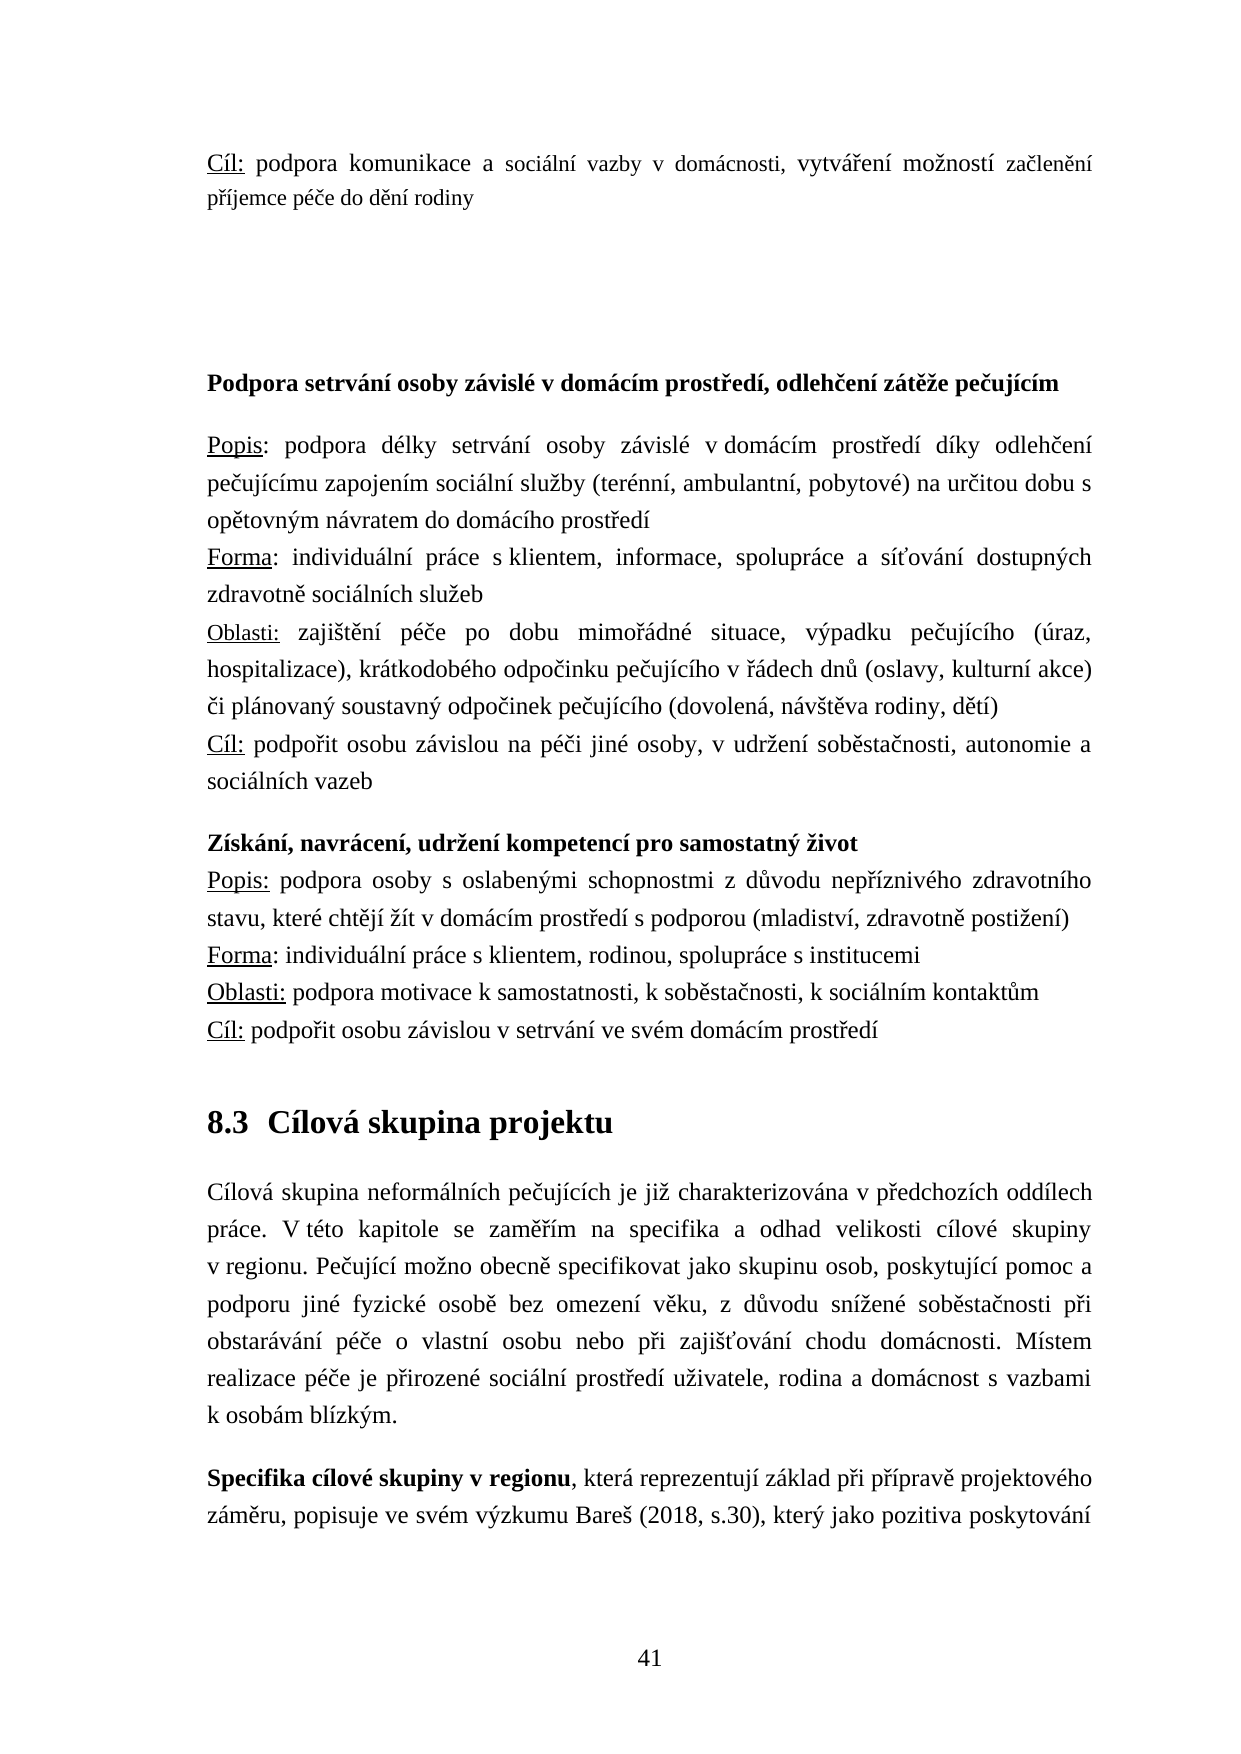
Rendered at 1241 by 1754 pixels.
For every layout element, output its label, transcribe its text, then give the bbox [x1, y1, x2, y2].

text Získání, navrácení, udržení kompetencí pro samostatný život [207, 828, 1092, 857]
text Cílová skupina neformálních pečujících je již charakterizována v předchozích oddílech práce. V této kapitole se zaměřím na specifika a odhad velikosti cílové skupiny v regionu. Pečující možno obecně specifikovat jako skupinu osob, poskytující pomoc a podporu jiné fyzické osobě bez omezení věku, z důvodu snížené soběstačnosti při obstarávání péče o vlastní osobu nebo při zajišťování chodu domácnosti. Místem realizace péče je přirozené sociální prostředí uživatele, rodina a domácnost s vazbami k osobám blízkým. [207, 1177, 1092, 1429]
text Cíl: podpořit osobu závislou v setrvání ve svém domácím prostředí [207, 1015, 1092, 1043]
text Oblasti: zajištění péče po dobu mimořádné situace, výpadku pečujícího (úraz, hospitalizace), krátkodobého odpočinku pečujícího v řádech dnů (oslavy, kulturní akce) či plánovaný soustavný odpočinek pečujícího (dovolená, návštěva rodiny, dětí) [207, 617, 1092, 720]
text Cíl: podpora komunikace a sociální vazby v domácnosti, vytváření možností začlenění příjemce péče do dění rodiny [207, 148, 1092, 211]
text Forma: individuální práce s klientem, informace, spolupráce a síťování dostupných zdravotně sociálních služeb [207, 542, 1092, 608]
text Popis: podpora osoby s oslabenými schopnostmi z důvodu nepříznivého zdravotního stavu, které chtějí žít v domácím prostředí s podporou (mladiství, zdravotně postižení) [207, 866, 1092, 932]
text Oblasti: podpora motivace k samostatnosti, k soběstačnosti, k sociálním kontaktům [207, 977, 1092, 1006]
text Podpora setrvání osoby závislé v domácím prostředí, odlehčení zátěže pečujícím [207, 368, 1092, 397]
subtitle Cílová skupina projektu [207, 1102, 1092, 1140]
text Forma: individuální práce s klientem, rodinou, spolupráce s institucemi [207, 940, 1092, 969]
text Popis: podpora délky setrvání osoby závislé v domácím prostředí díky odlehčení pečujícímu zapojením sociální služby (terénní, ambulantní, pobytové) na určitou dobu s opětovným návratem do domácího prostředí [207, 430, 1092, 534]
text Cíl: podpořit osobu závislou na péči jiné osoby, v udržení soběstačnosti, autonomie a sociálních vazeb [207, 729, 1092, 795]
